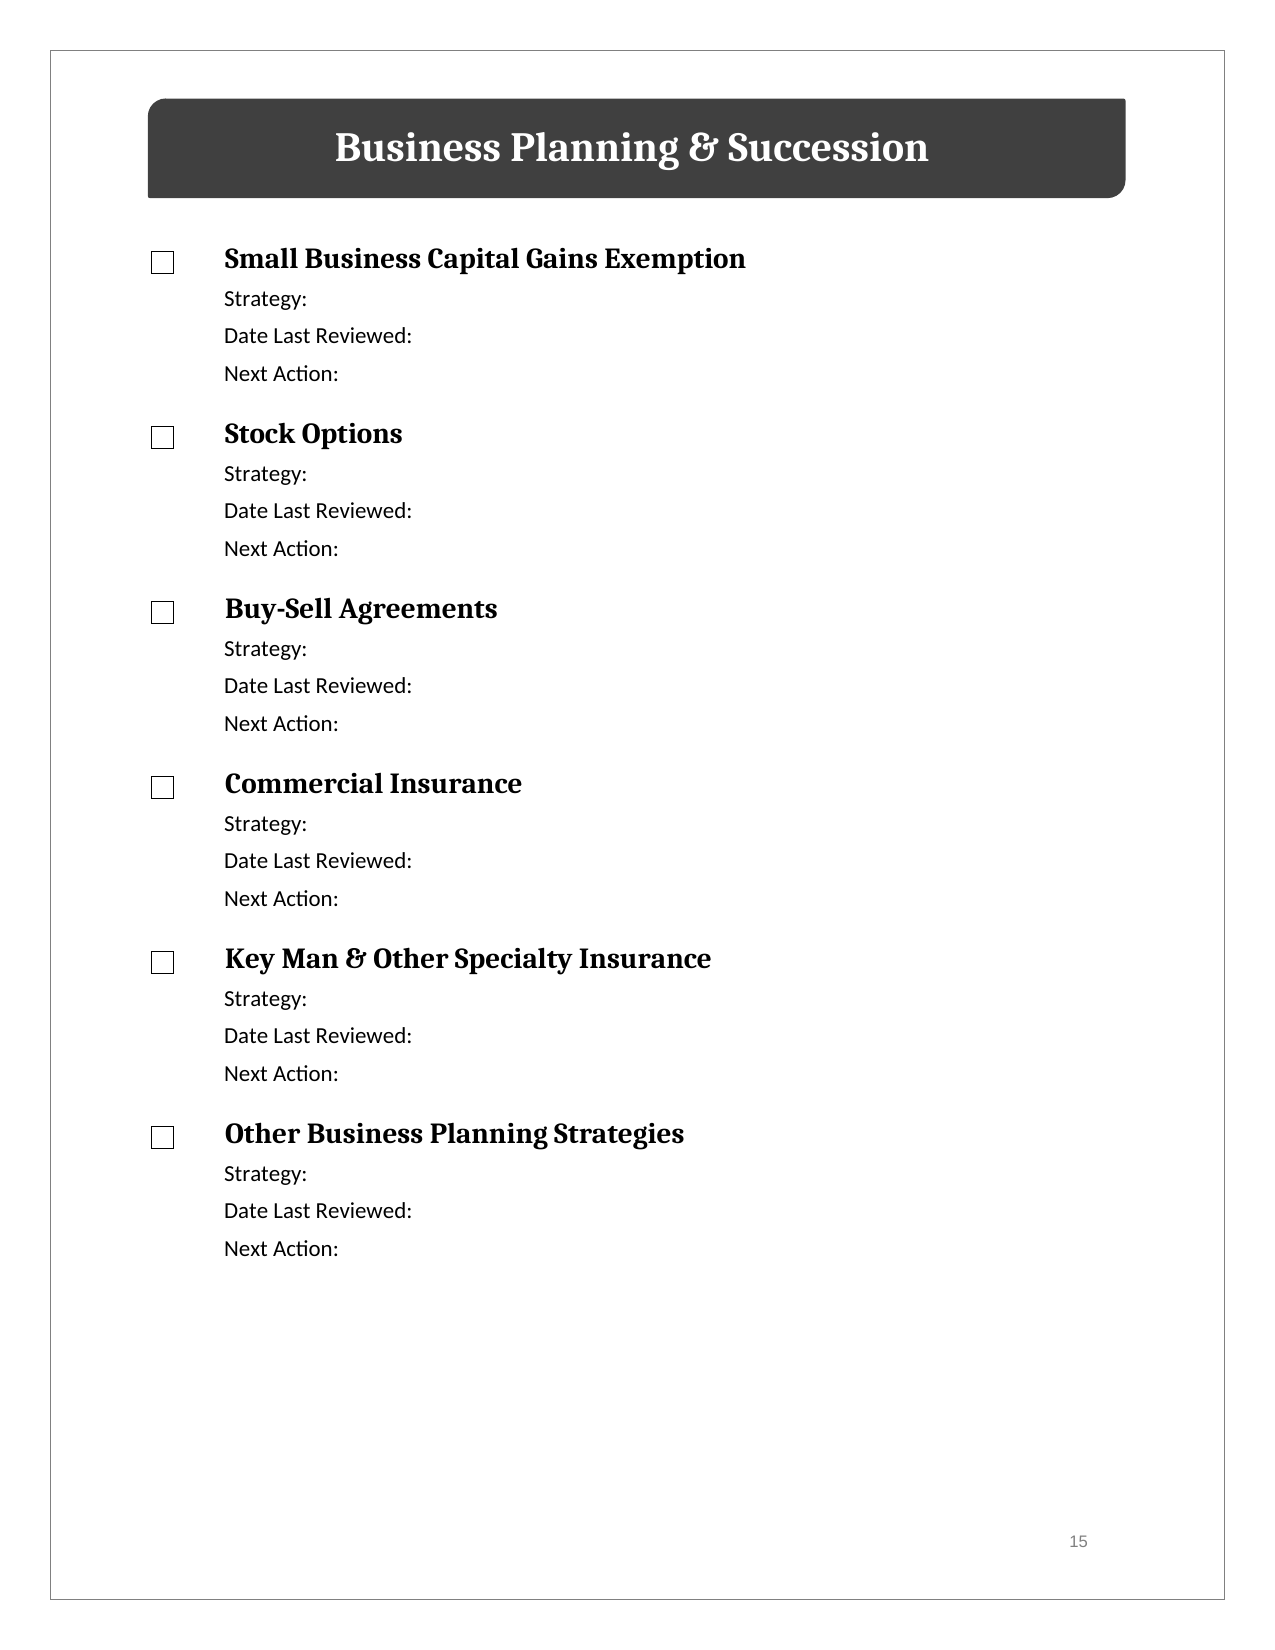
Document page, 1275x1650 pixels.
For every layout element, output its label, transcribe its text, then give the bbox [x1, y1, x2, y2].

text Date Last Reviewed: [224, 323, 1125, 348]
text Next Action: [224, 711, 1125, 736]
text Strategy: [224, 986, 1125, 1011]
text Strategy: [224, 461, 1125, 486]
text Date Last Reviewed: [224, 1198, 1125, 1223]
text Date Last Reviewed: [224, 1023, 1125, 1048]
text Buy-Sell Agreements [150, 598, 1125, 623]
text Date Last Reviewed: [224, 498, 1125, 523]
text Small Business Capital Gains Exemption [150, 248, 1125, 273]
text Commercial Insurance [150, 773, 1125, 798]
text Next Action: [224, 536, 1125, 561]
text Next Action: [224, 1061, 1125, 1086]
text Strategy: [224, 636, 1125, 661]
text Next Action: [224, 1236, 1125, 1261]
text Strategy: [224, 811, 1125, 836]
text Other Business Planning Strategies [150, 1123, 1125, 1148]
text Date Last Reviewed: [224, 673, 1125, 698]
text Stock Options [150, 423, 1125, 448]
text Next Action: [224, 361, 1125, 386]
text Date Last Reviewed: [224, 848, 1125, 873]
text Next Action: [224, 886, 1125, 911]
text Strategy: [224, 1161, 1125, 1186]
text Strategy: [224, 286, 1125, 311]
text Key Man & Other Specialty Insurance [150, 948, 1125, 973]
